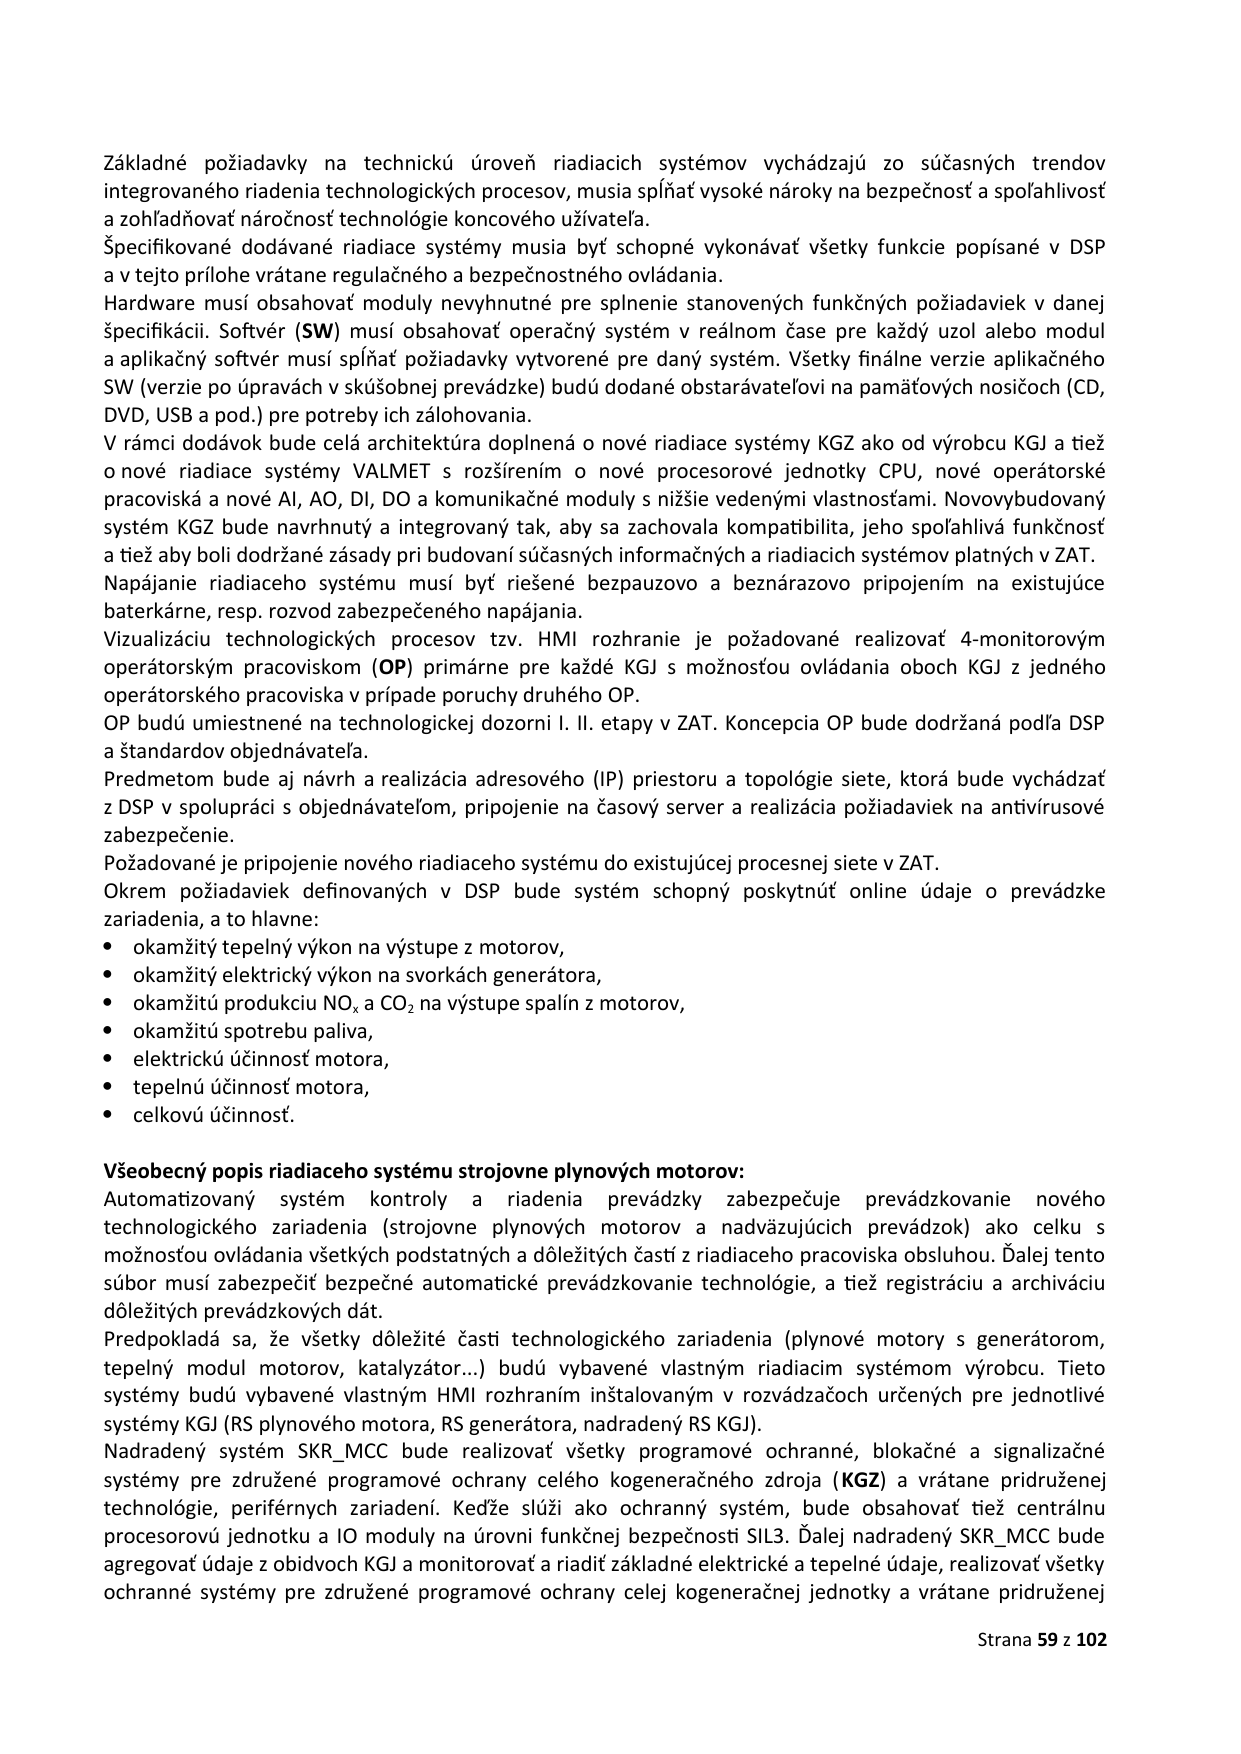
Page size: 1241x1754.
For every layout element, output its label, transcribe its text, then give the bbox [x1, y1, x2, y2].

text Všeobecný popis riadiaceho systému strojovne plynových motorov: [103, 1156, 1107, 1184]
list okamžitú produkciu NOx a CO2 na výstupe spalín z motorov, [103, 988, 1107, 1016]
text Hardware musí obsahovať moduly nevyhnutné pre splnenie stanovených funkčných požiadaviek v danej špecifikácii. Softvér (SW) musí obsahovať operačný systém v reálnom čase pre každý uzol alebo modul a aplikačný softvér musí spĺňať požiadavky vytvorené pre daný systém. Všetky finálne verzie aplikačného SW (verzie po úpravách v skúšobnej prevádzke) budú dodané obstarávateľovi na pamäťových nosičoch (CD, DVD, USB a pod.) pre potreby ich zálohovania. [103, 288, 1107, 428]
text Predpokladá sa, že všetky dôležité časti technologického zariadenia (plynové motory s generátorom, tepelný modul motorov, katalyzátor...) budú vybavené vlastným riadiacim systémom výrobcu. Tieto systémy budú vybavené vlastným HMI rozhraním inštalovaným v rozvádzačoch určených pre jednotlivé systémy KGJ (RS plynového motora, RS generátora, nadradený RS KGJ). [103, 1324, 1107, 1437]
text Napájanie riadiaceho systému musí byť riešené bezpauzovo a beznárazovo pripojením na existujúce baterkárne, resp. rozvod zabezpečeného napájania. [103, 568, 1107, 624]
text V rámci dodávok bude celá architektúra doplnená o nové riadiace systémy KGZ ako od výrobcu KGJ a tiež o nové riadiace systémy VALMET s rozšírením o nové procesorové jednotky CPU, nové operátorské pracoviská a nové AI, AO, DI, DO a komunikačné moduly s nižšie vedenými vlastnosťami. Novovybudovaný systém KGZ bude navrhnutý a integrovaný tak, aby sa zachovala kompatibilita, jeho spoľahlivá funkčnosť a tiež aby boli dodržané zásady pri budovaní súčasných informačných a riadiacich systémov platných v ZAT. [103, 428, 1107, 568]
list okamžitý elektrický výkon na svorkách generátora, [103, 960, 1107, 988]
text Vizualizáciu technologických procesov tzv. HMI rozhranie je požadované realizovať 4-monitorovým operátorským pracoviskom (OP) primárne pre každé KGJ s možnosťou ovládania oboch KGJ z jedného operátorského pracoviska v prípade poruchy druhého OP. [103, 624, 1107, 708]
list tepelnú účinnosť motora, [103, 1072, 1107, 1100]
text Predmetom bude aj návrh a realizácia adresového (IP) priestoru a topológie siete, ktorá bude vychádzať z DSP v spolupráci s objednávateľom, pripojenie na časový server a realizácia požiadaviek na antivírusové zabezpečenie. [103, 764, 1107, 848]
text Automatizovaný systém kontroly a riadenia prevádzky zabezpečuje prevádzkovanie nového technologického zariadenia (strojovne plynových motorov a nadväzujúcich prevádzok) ako celku s možnosťou ovládania všetkých podstatných a dôležitých častí z riadiaceho pracoviska obsluhou. Ďalej tento súbor musí zabezpečiť bezpečné automatické prevádzkovanie technológie, a tiež registráciu a archiváciu dôležitých prevádzkových dát. [103, 1184, 1107, 1324]
text Požadované je pripojenie nového riadiaceho systému do existujúcej procesnej siete v ZAT. [103, 848, 1107, 876]
list okamžitú spotrebu paliva, [103, 1016, 1107, 1044]
list elektrickú účinnosť motora, [103, 1044, 1107, 1072]
text Základné požiadavky na technickú úroveň riadiacich systémov vychádzajú zo súčasných trendov integrovaného riadenia technologických procesov, musia spĺňať vysoké nároky na bezpečnosť a spoľahlivosť a zohľadňovať náročnosť technológie koncového užívateľa. [103, 148, 1107, 232]
text Špecifikované dodávané riadiace systémy musia byť schopné vykonávať všetky funkcie popísané v DSP a v tejto prílohe vrátane regulačného a bezpečnostného ovládania. [103, 232, 1107, 288]
text Okrem požiadaviek definovaných v DSP bude systém schopný poskytnúť online údaje o prevádzke zariadenia, a to hlavne: [103, 876, 1107, 932]
list celkovú účinnosť. [103, 1100, 1107, 1128]
list okamžitý tepelný výkon na výstupe z motorov, [103, 932, 1107, 960]
text OP budú umiestnené na technologickej dozorni I. II. etapy v ZAT. Koncepcia OP bude dodržaná podľa DSP a štandardov objednávateľa. [103, 708, 1107, 764]
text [103, 1437, 1107, 1605]
